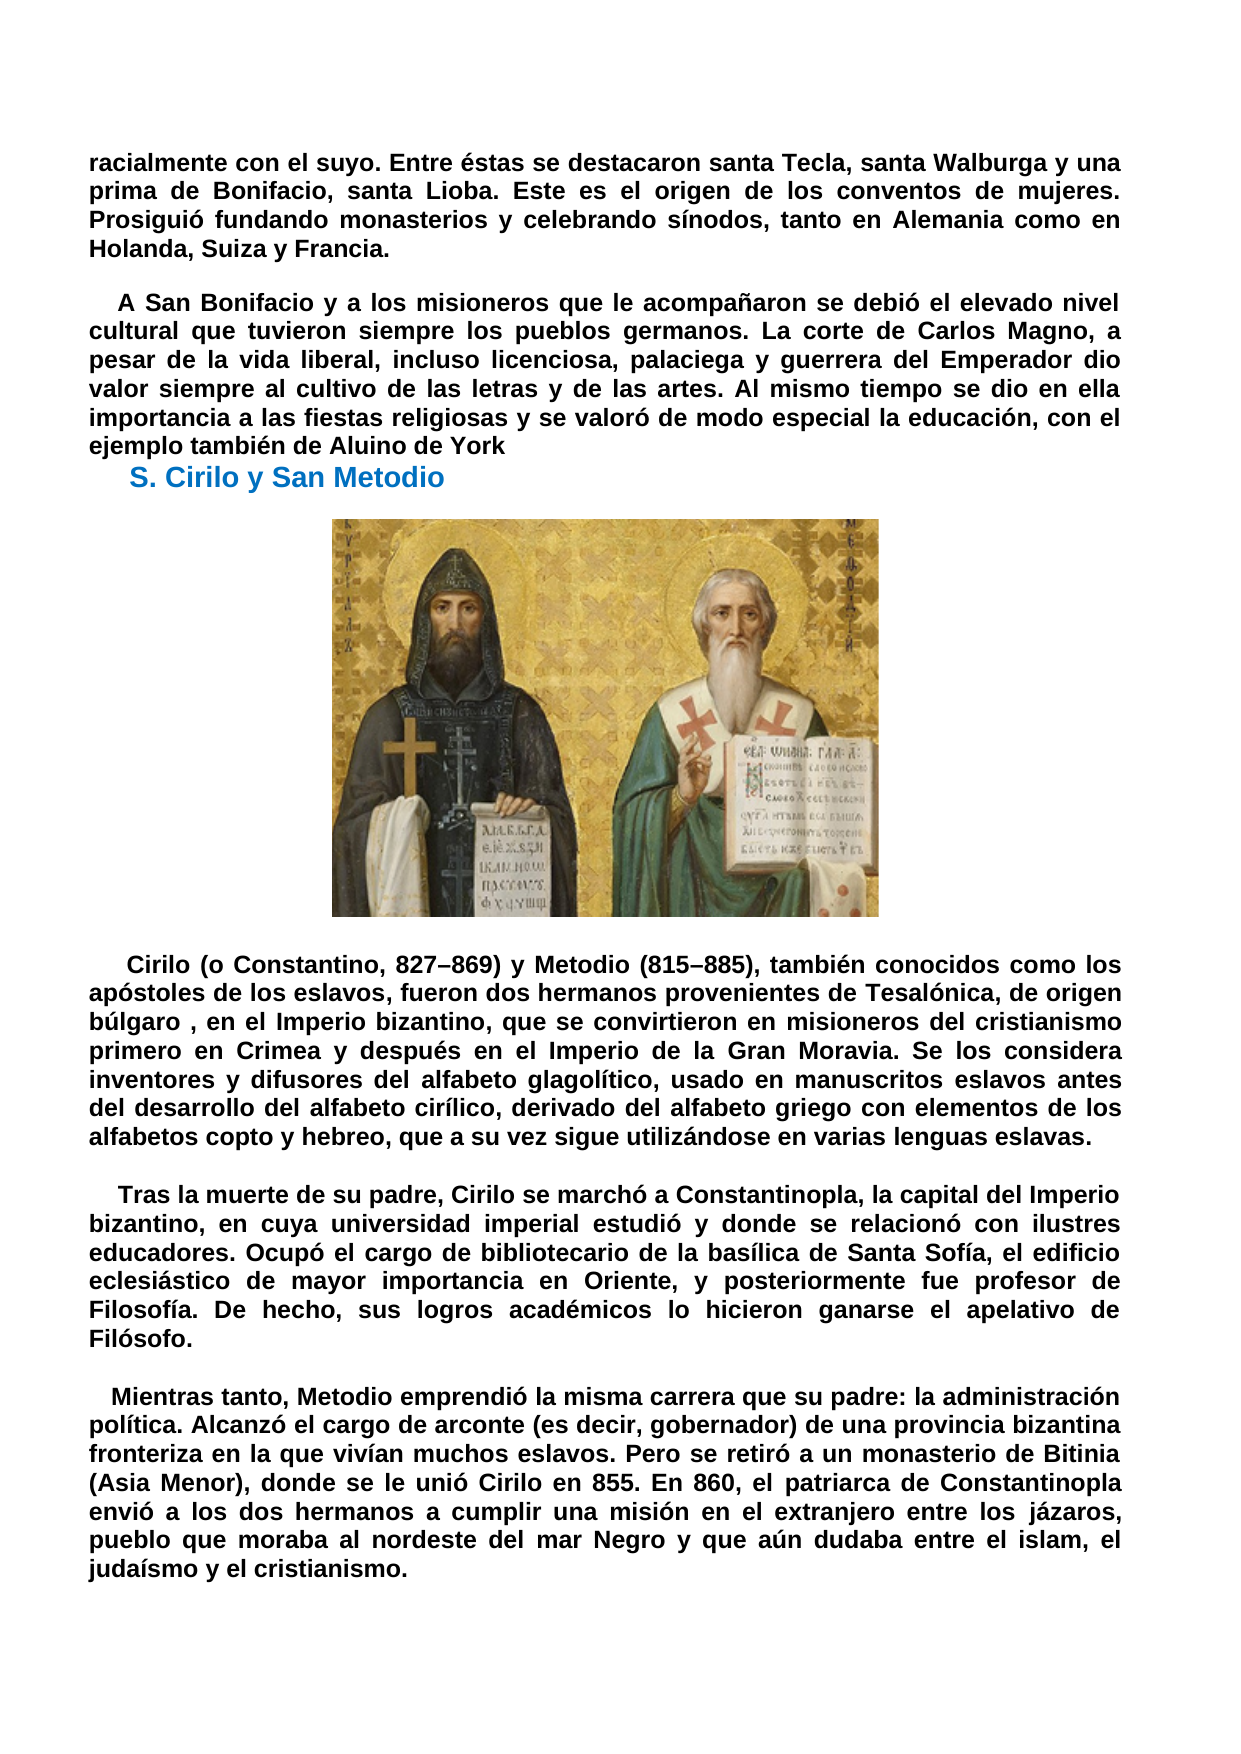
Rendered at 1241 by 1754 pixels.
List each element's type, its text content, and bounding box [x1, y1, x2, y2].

picture [332, 519, 879, 917]
text Mientras tanto, Metodio emprendió la misma carrera que su padre: la administración política. Alcanzó el cargo de arconte (es decir, gobernador) de una provincia bizantina fronteriza en la que vivían muchos eslavos. Pero se retiró a un monasterio de Bitinia (Asia Menor), donde se le unió Cirilo en 855. En 860, el patriarca de Constantinopla envió a los dos hermanos a cumplir una misión en el extranjero entre los jázaros, pueblo que moraba al nordeste del mar Negro y que aún dudaba entre el islam, el judaísmo y el cristianismo. [89, 1382, 1122, 1583]
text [89, 148, 1122, 263]
text A San Bonifacio y a los misioneros que le acompañaron se debió el elevado nivel cultural que tuvieron siempre los pueblos germanos. La corte de Carlos Magno, a pesar de la vida liberal, incluso licenciosa, palaciega y guerrera del Emperador dio valor siempre al cultivo de las letras y de las artes. Al mismo tiempo se dio en ella importancia a las fiestas religiosas y se valoró de modo especial la educación, con el ejemplo también de Aluino de York [89, 288, 1122, 460]
text Tras la muerte de su padre, Cirilo se marchó a Constantinopla, la capital del Imperio bizantino, en cuya universidad imperial estudió y donde se relacionó con ilustres educadores. Ocupó el cargo de bibliotecario de la basílica de Santa Sofía, el edificio eclesiástico de mayor importancia en Oriente, y posteriormente fue profesor de Filosofía. De hecho, sus logros académicos lo hicieron ganarse el apelativo de Filósofo. [89, 1180, 1122, 1353]
text Cirilo (o Constantino, 827–869) y Metodio (815–885), también conocidos como los apóstoles de los eslavos, fueron dos hermanos provenientes de Tesalónica, de origen búlgaro , en el Imperio bizantino, que se convirtieron en misioneros del cristianismo primero en Crimea y después en el Imperio de la Gran Moravia. Se los considera inventores y difusores del alfabeto glagolítico, usado en manuscritos eslavos antes del desarrollo del alfabeto cirílico, derivado del alfabeto griego con elementos de los alfabetos copto y hebreo, que a su vez sigue utilizándose en varias lenguas eslavas. [89, 950, 1122, 1151]
text S. Cirilo y San Metodio [89, 460, 1122, 494]
